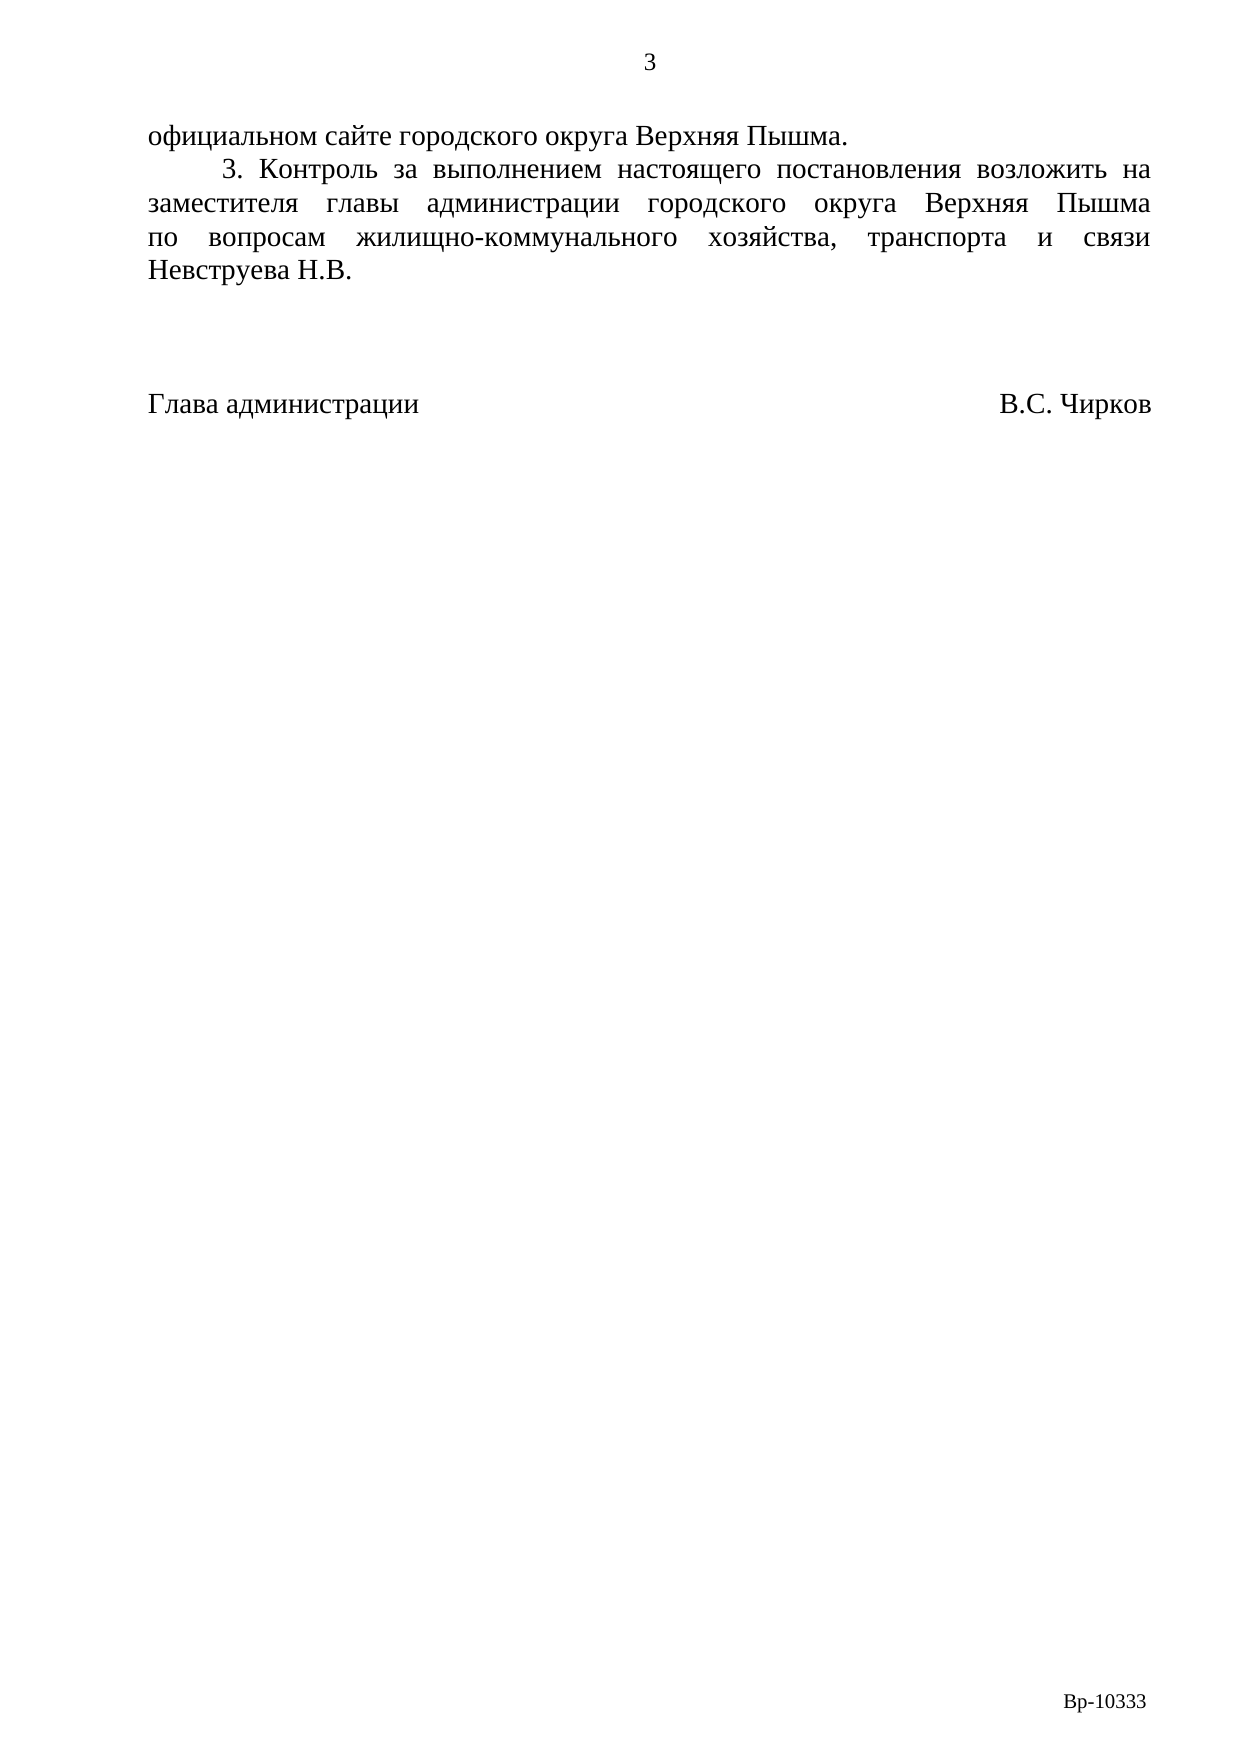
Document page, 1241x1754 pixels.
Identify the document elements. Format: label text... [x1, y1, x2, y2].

table_cell В.С. Чирков [801, 353, 1152, 420]
table_cell Глава администрации [148, 353, 801, 420]
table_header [148, 118, 1152, 353]
